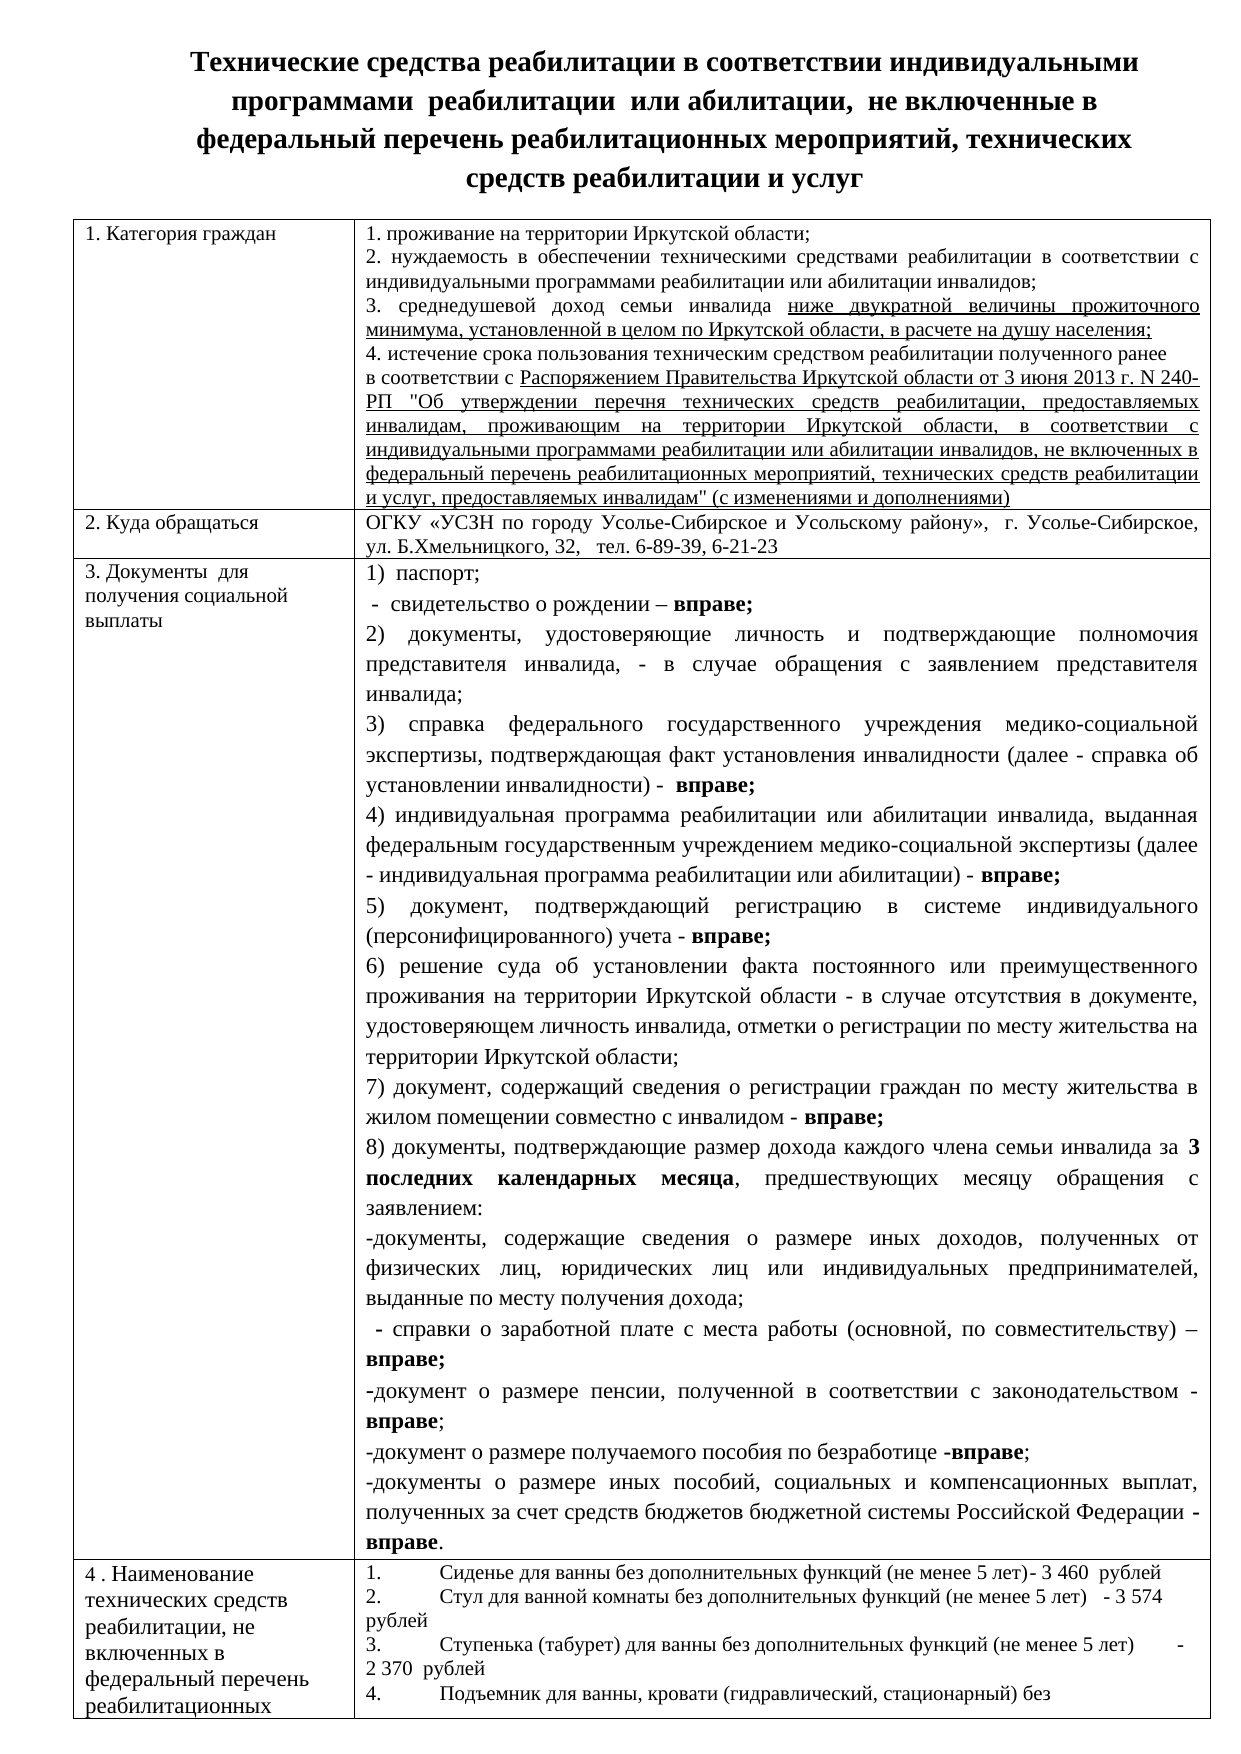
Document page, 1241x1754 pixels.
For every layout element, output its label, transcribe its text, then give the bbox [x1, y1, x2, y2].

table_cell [74, 1560, 354, 1718]
table_header 1. Категория граждан [74, 220, 354, 509]
table_cell 3. Документы для получения социальной выплаты [74, 559, 354, 1559]
table_cell 1) паспорт; - свидетельство о рождении – вправе; 2) документы, удостоверяющие личность и подтверждающие полномочия представителя инвалида, - в случае обращения с заявлением представителя инвалида; 3) справка федерального государственного учреждения медико-социальной экспертизы, подтверждающая факт установления инвалидности (далее - справка об установлении инвалидности) - вправе; 4) индивидуальная программа реабилитации или абилитации инвалида, выданная федеральным государственным учреждением медико-социальной экспертизы (далее - индивидуальная программа реабилитации или абилитации) - вправе; 5) документ, подтверждающий регистрацию в системе индивидуального (персонифицированного) учета - вправе; 6) решение суда об установлении факта постоянного или преимущественного проживания на территории Иркутской области - в случае отсутствия в документе, удостоверяющем личность инвалида, отметки о регистрации по месту жительства на территории Иркутской области; 7) документ, содержащий сведения о регистрации граждан по месту жительства в жилом помещении совместно с инвалидом - вправе; 8) документы, подтверждающие размер дохода каждого члена семьи инвалида за 3 последних календарных месяца, предшествующих месяцу обращения с заявлением: -документы, содержащие сведения о размере иных доходов, полученных от физических лиц, юридических лиц или индивидуальных предпринимателей, выданные по месту получения дохода; - справки о заработной плате с места работы (основной, по совместительству) – вправе; -документ о размере пенсии, полученной в соответствии с законодательством - вправе; -документ о размере получаемого пособия по безработице -вправе; -документы о размере иных пособий, социальных и компенсационных выплат, полученных за счет средств бюджетов бюджетной системы Российской Федерации -вправе. [355, 559, 1210, 1559]
table_cell ОГКУ «УСЗН по городу Усолье-Сибирское и Усольскому району», г. Усолье-Сибирское, ул. Б.Хмельницкого, 32, тел. 6-89-39, 6-21-23 [355, 510, 1210, 558]
text Технические средства реабилитации в соответствии индивидуальными программами реабилитации или абилитации, не включенные в федеральный перечень реабилитационных мероприятий, технических средств реабилитации и услуг [177, 44, 1152, 193]
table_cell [355, 1560, 1210, 1718]
table_header 1. проживание на территории Иркутской области; 2. нуждаемость в обеспечении техническими средствами реабилитации в соответствии с индивидуальными программами реабилитации или абилитации инвалидов; 3. среднедушевой доход семьи инвалида ниже двукратной величины прожиточного минимума, установленной в целом по Иркутской области, в расчете на душу населения; 4. истечение срока пользования техническим средством реабилитации полученного ранее в соответствии с Распоряжением Правительства Иркутской области от 3 июня 2013 г. N 240-РП "Об утверждении перечня технических средств реабилитации, предоставляемых инвалидам, проживающим на территории Иркутской области, в соответствии с индивидуальными программами реабилитации или абилитации инвалидов, не включенных в федеральный перечень реабилитационных мероприятий, технических средств реабилитации и услуг, предоставляемых инвалидам" (с изменениями и дополнениями) [355, 220, 1210, 509]
table_cell 2. Куда обращаться [74, 510, 354, 558]
